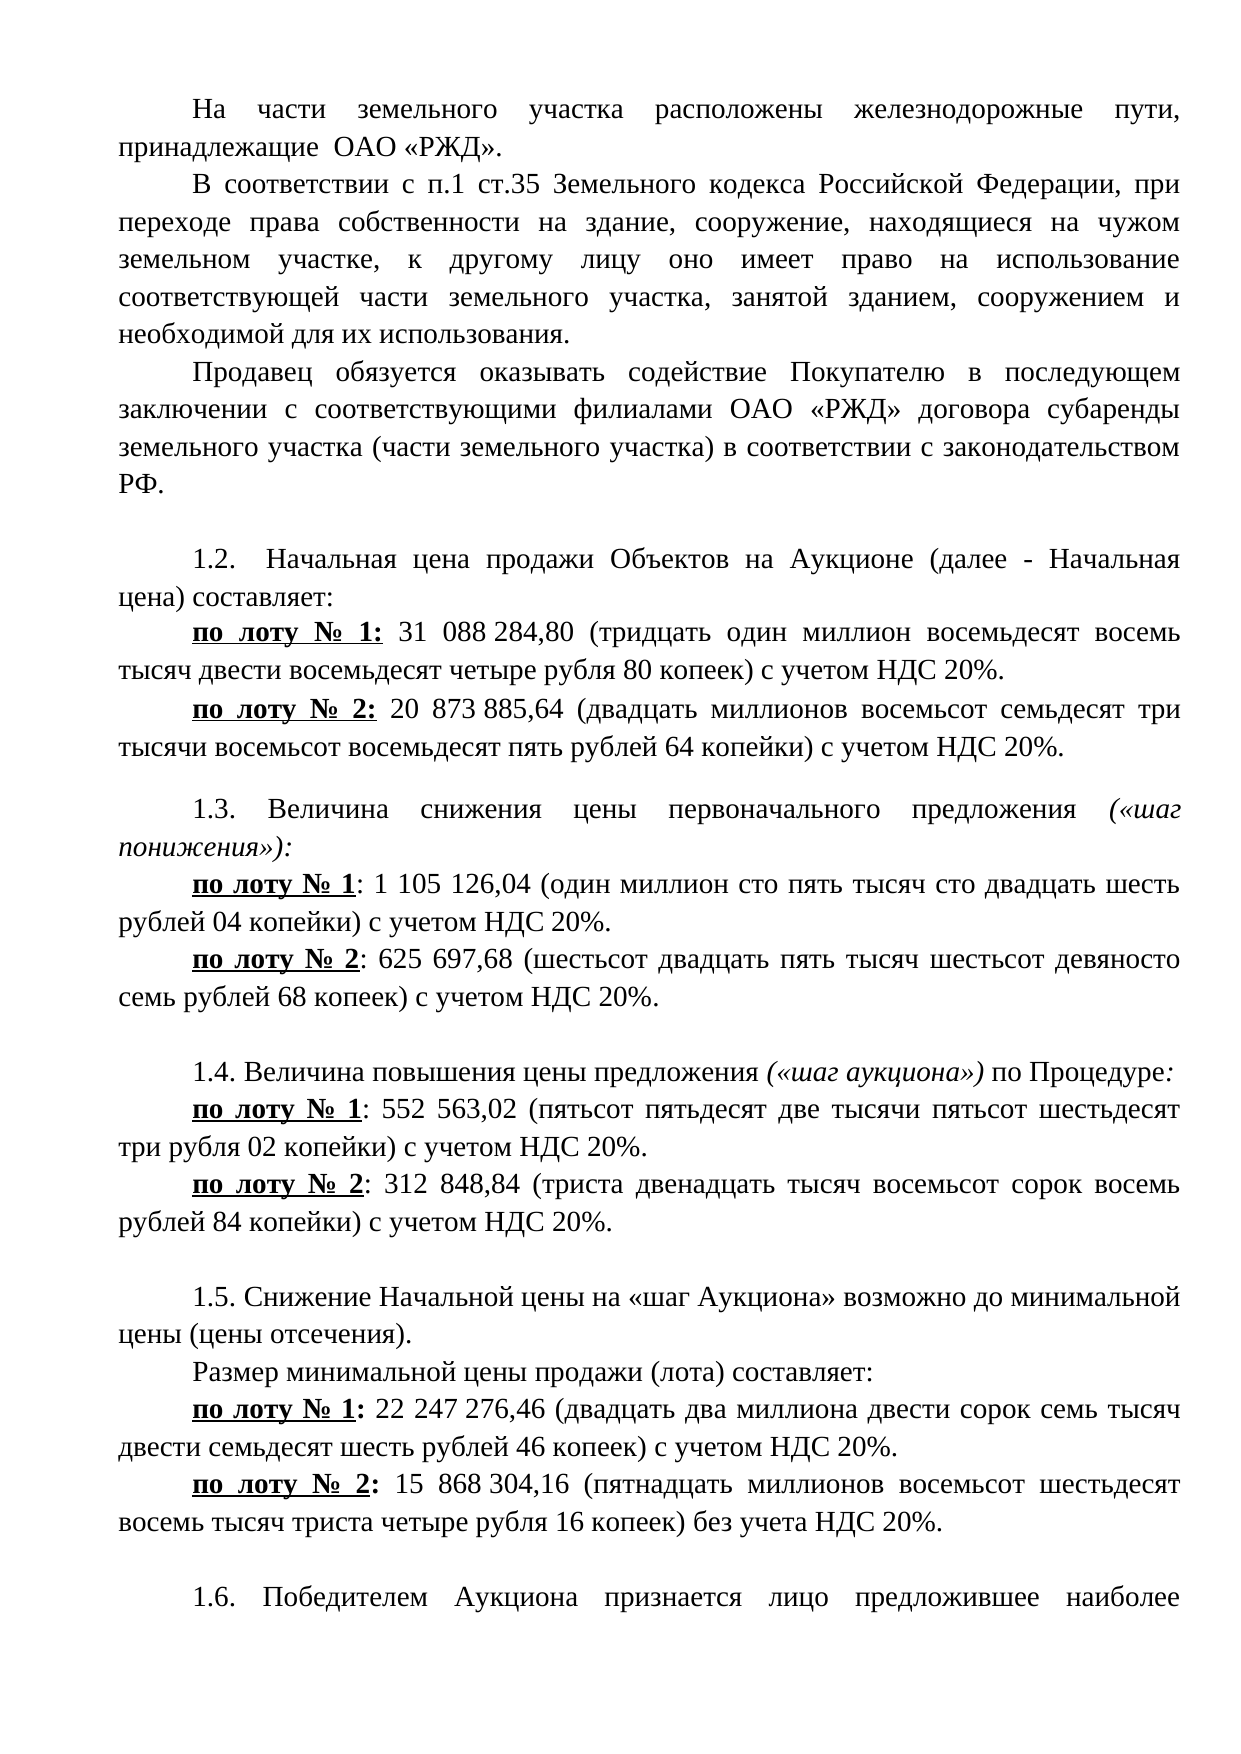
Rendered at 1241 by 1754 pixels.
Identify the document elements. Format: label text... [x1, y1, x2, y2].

list Размер минимальной цены продажи (лота) составляет: [118, 1351, 1181, 1389]
text по лоту № 1: 22 247 276,46 (двадцать два миллиона двести сорок семь тысяч двести семьдесят шесть рублей 46 копеек) с учетом НДС 20%. [118, 1389, 1181, 1464]
list Величина снижения цены первоначального предложения («шаг понижения»): [118, 789, 1181, 864]
list Начальная цена продажи Объектов на Аукционе (далее - Начальная цена) составляет: [118, 539, 1181, 614]
list по лоту № 1: 31 088 284,80 (тридцать один миллион восемьдесят восемь тысяч двести восемьдесят четыре рубля 80 копеек) с учетом НДС 20%. [118, 614, 1181, 686]
list по лоту № 2: 15 868 304,16 (пятнадцать миллионов восемьсот шестьдесят восемь тысяч триста четыре рубля 16 копеек) без учета НДС 20%. [118, 1464, 1181, 1539]
text В соответствии с п.1 ст.35 Земельного кодекса Российской Федерации, при переходе права собственности на здание, сооружение, находящиеся на чужом земельном участке, к другому лицу оно имеет право на использование соответствующей части земельного участка, занятой зданием, сооружением и необходимой для их использования. [118, 164, 1181, 351]
list Величина повышения цены предложения («шаг аукциона») по Процедуре: [118, 1051, 1181, 1089]
text по лоту № 2: 625 697,68 (шестьсот двадцать пять тысяч шестьсот девяносто семь рублей 68 копеек) с учетом НДС 20%. [118, 939, 1181, 1014]
list по лоту № 2: 20 873 885,64 (двадцать миллионов восемьсот семьдесят три тысячи восемьсот восемьдесят пять рублей 64 копейки) с учетом НДС 20%. [118, 691, 1181, 763]
text по лоту № 2: 312 848,84 (триста двенадцать тысяч восемьсот сорок восемь рублей 84 копейки) с учетом НДС 20%. [118, 1164, 1181, 1239]
list Снижение Начальной цены на «шаг Аукциона» возможно до минимальной цены (цены отсечения). [118, 1276, 1181, 1351]
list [118, 1576, 1181, 1614]
text по лоту № 1: 552 563,02 (пятьсот пятьдесят две тысячи пятьсот шестьдесят три рубля 02 копейки) с учетом НДС 20%. [118, 1089, 1181, 1164]
text Продавец обязуется оказывать содействие Покупателю в последующем заключении с соответствующими филиалами ОАО «РЖД» договора субаренды земельного участка (части земельного участка) в соответствии с законодательством РФ. [118, 351, 1181, 501]
text На части земельного участка расположены железнодорожные пути, принадлежащие ОАО «РЖД». [118, 89, 1181, 164]
text по лоту № 1: 1 105 126,04 (один миллион сто пять тысяч сто двадцать шесть рублей 04 копейки) с учетом НДС 20%. [118, 864, 1181, 939]
